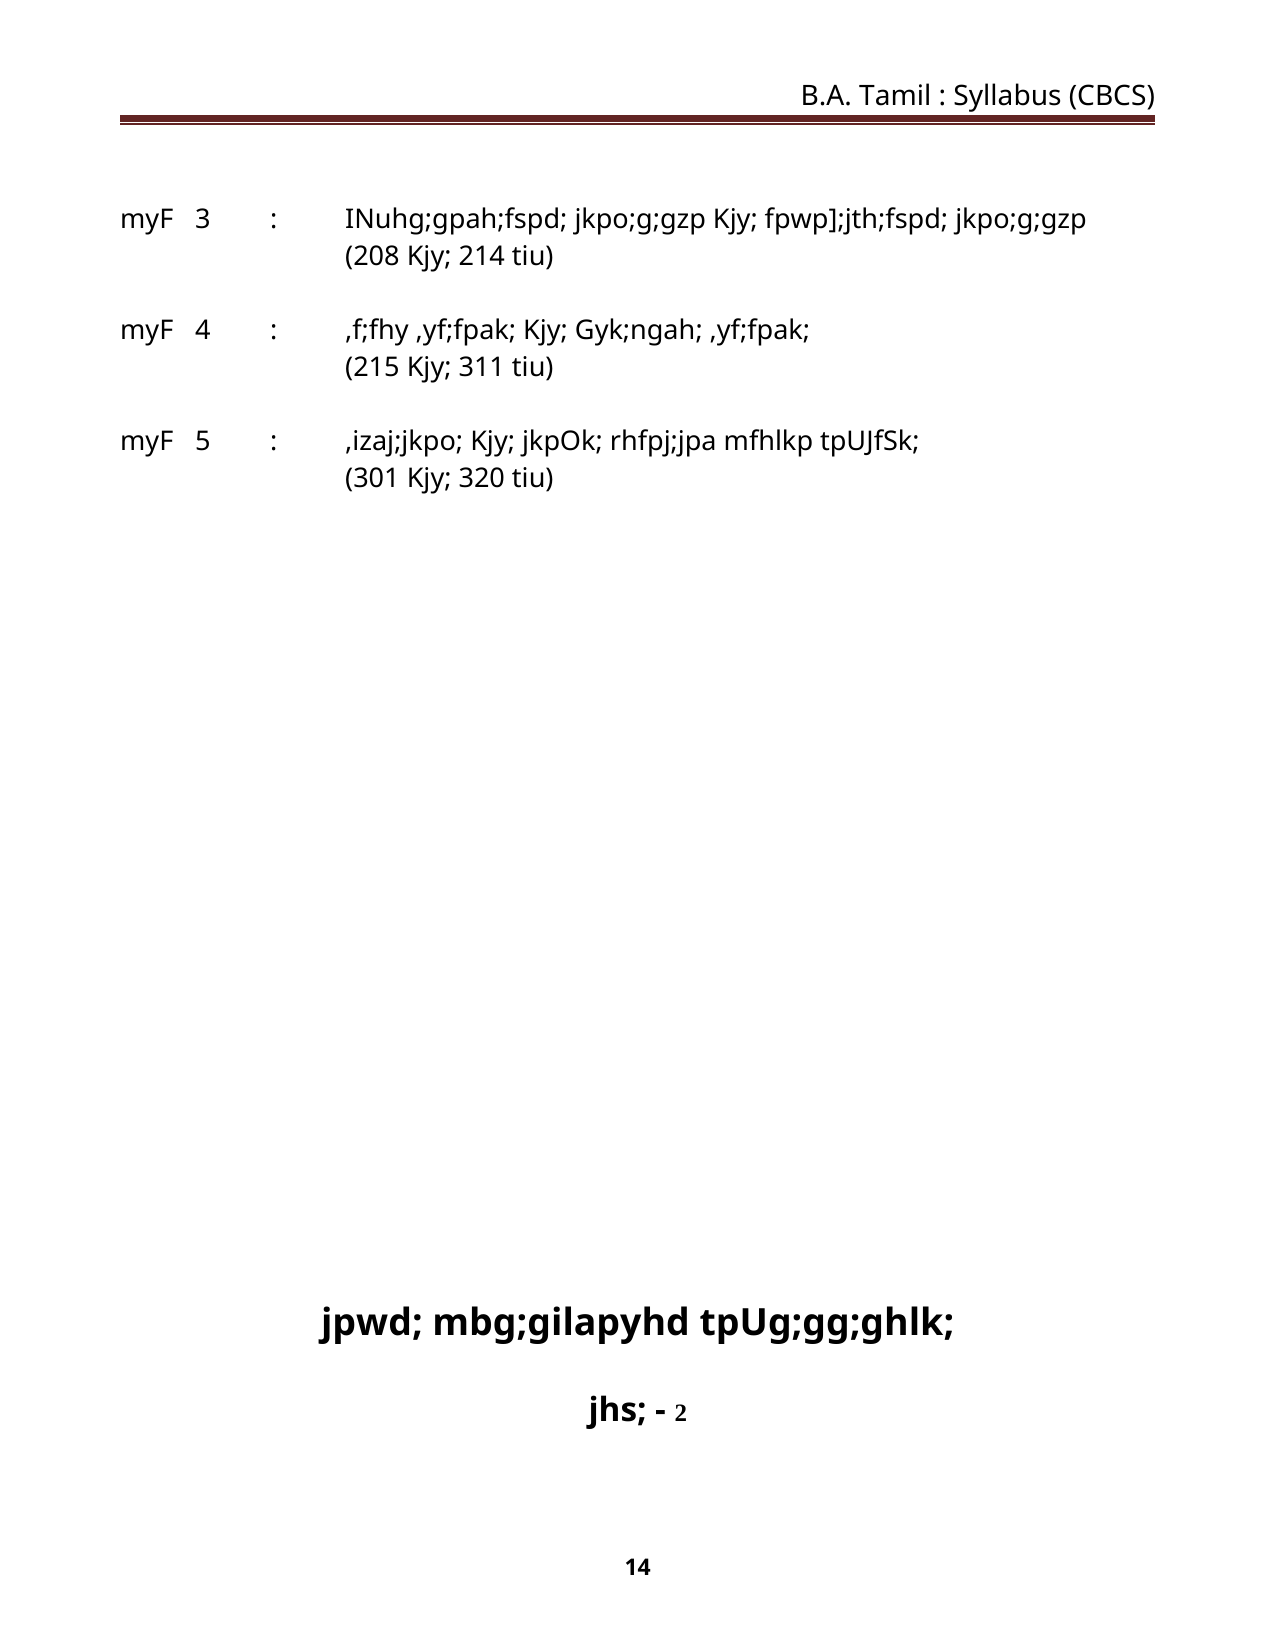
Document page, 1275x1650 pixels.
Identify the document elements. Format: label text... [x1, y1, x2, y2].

text (301 Kjy; 320 tiu) [120, 458, 1155, 495]
text myF 4 : ,f;fhy ,yf;fpak; Kjy; Gyk;ngah; ,yf;fpak; [120, 311, 1155, 347]
text jhs; - 2 [120, 1386, 1155, 1431]
text (215 Kjy; 311 tiu) [120, 347, 1155, 384]
text (208 Kjy; 214 tiu) [120, 237, 1155, 274]
text myF 5 : ,izaj;jkpo; Kjy; jkpOk; rhfpj;jpa mfhlkp tpUJfSk; [120, 421, 1155, 458]
text myF 3 : INuhg;gpah;fspd; jkpo;g;gzp Kjy; fpwp];jth;fspd; jkpo;g;gzp [120, 200, 1155, 237]
text jpwd; mbg;gilapyhd tpUg;gg;ghlk; [120, 1295, 1155, 1346]
